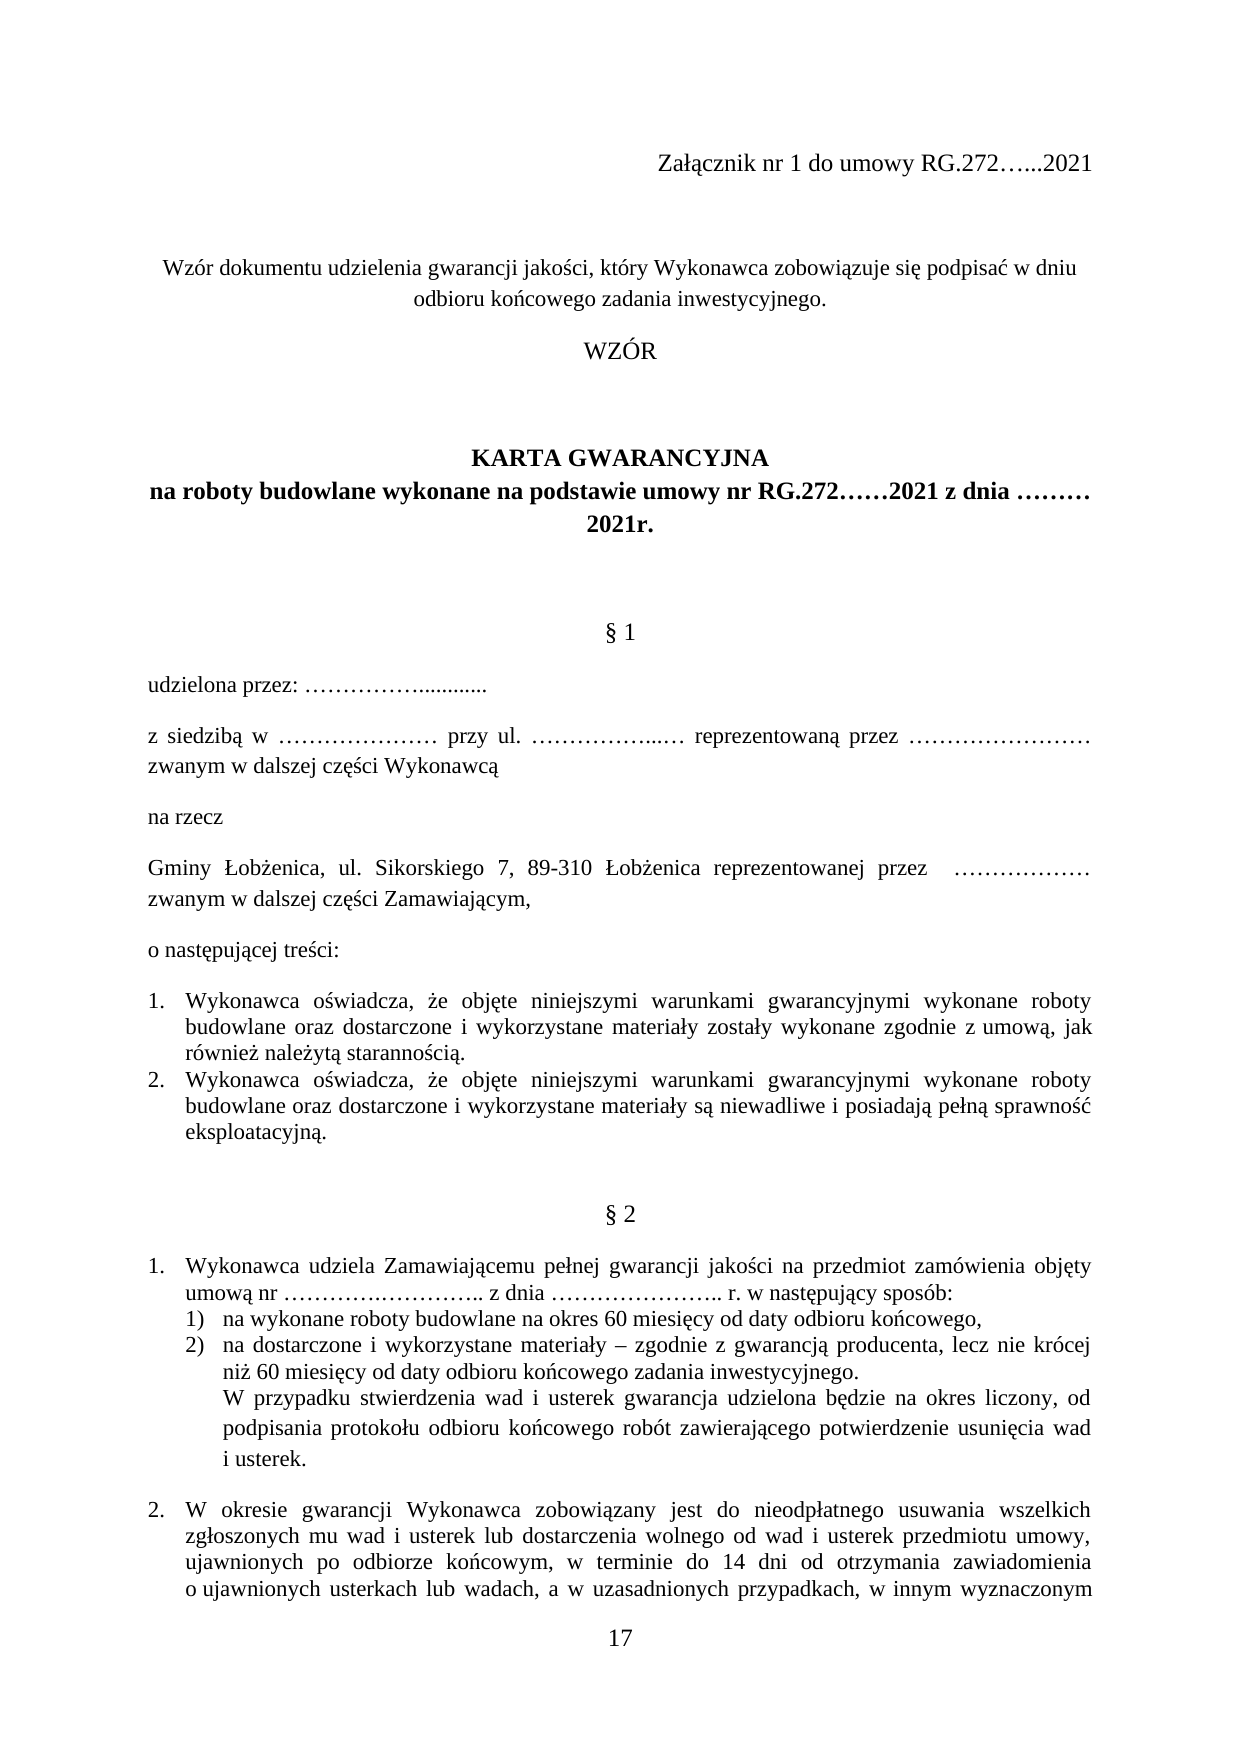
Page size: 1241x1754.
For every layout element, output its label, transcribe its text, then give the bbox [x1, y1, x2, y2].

text W przypadku stwierdzenia wad i usterek gwarancja udzielona będzie na okres liczony, od podpisania protokołu odbioru końcowego robót zawierającego potwierdzenie usunięcia wad i usterek. [223, 1384, 1093, 1471]
text § 1 [148, 617, 1093, 646]
text Gminy Łobżenica, ul. Sikorskiego 7, 89-310 Łobżenica reprezentowanej przez ……………… zwanym w dalszej części Zamawiającym, [148, 854, 1093, 911]
list Wykonawca udziela Zamawiającemu pełnej gwarancji jakości na przedmiot zamówienia objęty umową nr ………….………….. z dnia ………………….. r. w następujący sposób: [148, 1252, 1093, 1305]
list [148, 1496, 1093, 1601]
text udzielona przez: ……………............ [148, 671, 1093, 697]
text Załącznik nr 1 do umowy RG.272…...2021 [148, 148, 1093, 176]
list Wykonawca oświadcza, że objęte niniejszymi warunkami gwarancyjnymi wykonane roboty budowlane oraz dostarczone i wykorzystane materiały zostały wykonane zgodnie z umową, jak również należytą starannością. [148, 987, 1093, 1066]
text § 2 [148, 1199, 1093, 1227]
text z siedzibą w ………………… przy ul. ……………...… reprezentowaną przez …………………… zwanym w dalszej części Wykonawcą [148, 722, 1093, 779]
list na dostarczone i wykorzystane materiały – zgodnie z gwarancją producenta, lecz nie krócej niż 60 miesięcy od daty odbioru końcowego zadania inwestycyjnego. [185, 1332, 1093, 1384]
text Wzór dokumentu udzielenia gwarancji jakości, który Wykonawca zobowiązuje się podpisać w dniu odbioru końcowego zadania inwestycyjnego. [148, 254, 1093, 311]
text KARTA GWARANCYJNA na roboty budowlane wykonane na podstawie umowy nr RG.272……2021 z dnia ………2021r. [148, 443, 1093, 538]
text o następującej treści: [148, 936, 1093, 962]
text na rzecz [148, 803, 1093, 830]
list Wykonawca oświadcza, że objęte niniejszymi warunkami gwarancyjnymi wykonane roboty budowlane oraz dostarczone i wykorzystane materiały są niewadliwe i posiadają pełną sprawność eksploatacyjną. [148, 1066, 1093, 1145]
list na wykonane roboty budowlane na okres 60 miesięcy od daty odbioru końcowego, [185, 1305, 1093, 1332]
text WZÓR [148, 336, 1093, 364]
